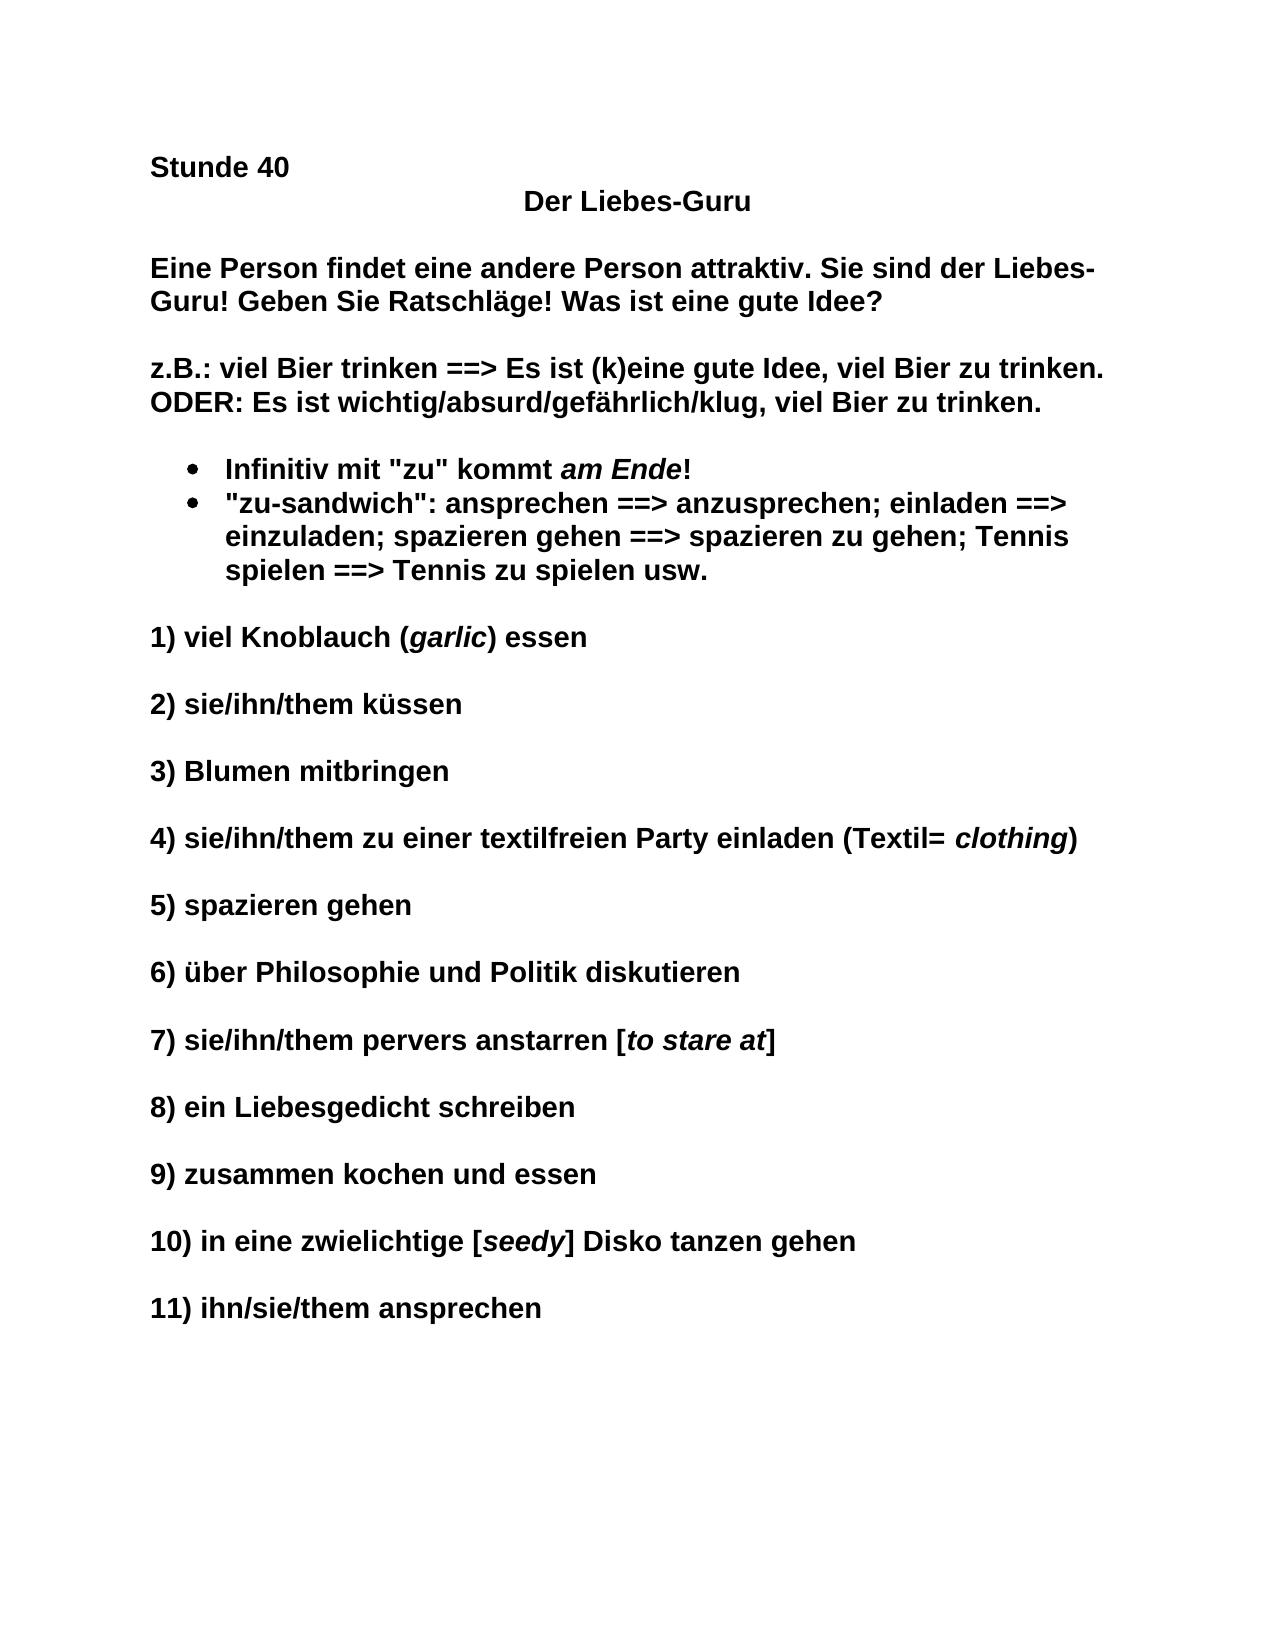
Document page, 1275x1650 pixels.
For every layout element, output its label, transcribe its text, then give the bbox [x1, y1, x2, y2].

text Stunde 40 [150, 150, 1125, 183]
text 2) sie/ihn/them küssen [150, 687, 1125, 721]
text 3) Blumen mitbringen [150, 754, 1125, 788]
text 10) in eine zwielichtige [seedy] Disko tanzen gehen [150, 1224, 1125, 1257]
text 4) sie/ihn/them zu einer textilfreien Party einladen (Textil= clothing) [150, 821, 1125, 855]
text 6) über Philosophie und Politik diskutieren [150, 955, 1125, 989]
text 7) sie/ihn/them pervers anstarren [to stare at] [150, 1022, 1125, 1056]
list "zu-sandwich": ansprechen ==> anzusprechen; einladen ==> einzuladen; spazieren gehen ==> spazieren zu gehen; Tennis spielen ==> Tennis zu spielen usw. [187, 486, 1125, 586]
text 8) ein Liebesgedicht schreiben [150, 1089, 1125, 1123]
text 5) spazieren gehen [150, 888, 1125, 922]
text 1) viel Knoblauch (garlic) essen [150, 620, 1125, 653]
text 11) ihn/sie/them ansprechen [150, 1291, 1125, 1324]
text z.B.: viel Bier trinken ==> Es ist (k)eine gute Idee, viel Bier zu trinken. [150, 351, 1125, 385]
text 9) zusammen kochen und essen [150, 1157, 1125, 1190]
text ODER: Es ist wichtig/absurd/gefährlich/klug, viel Bier zu trinken. [150, 385, 1125, 418]
text Eine Person findet eine andere Person attraktiv. Sie sind der Liebes-Guru! Geben Sie Ratschläge! Was ist eine gute Idee? [150, 251, 1125, 318]
list Infinitiv mit "zu" kommt am Ende! [187, 452, 1125, 486]
text Der Liebes-Guru [150, 183, 1125, 217]
